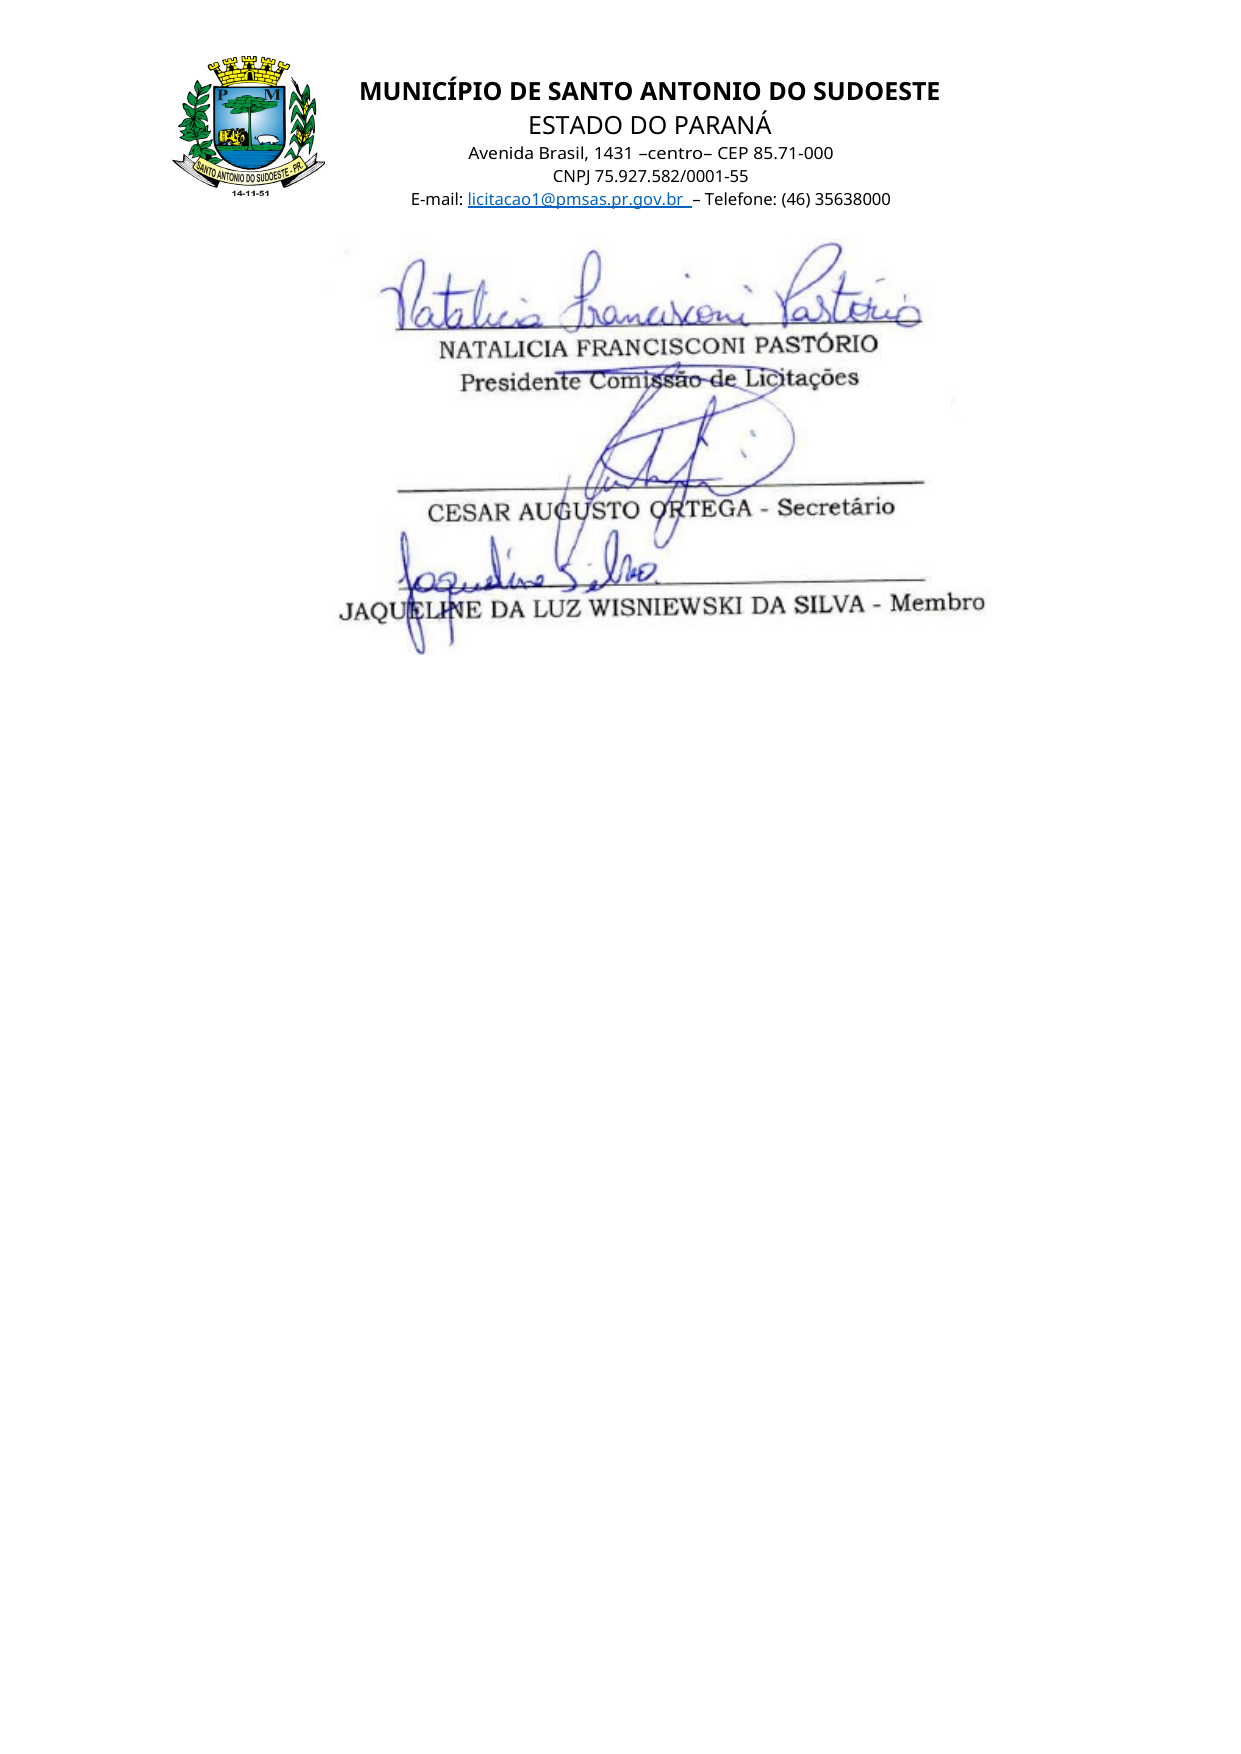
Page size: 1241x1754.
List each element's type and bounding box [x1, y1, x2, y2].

picture [172, 56, 325, 196]
picture [307, 238, 992, 655]
